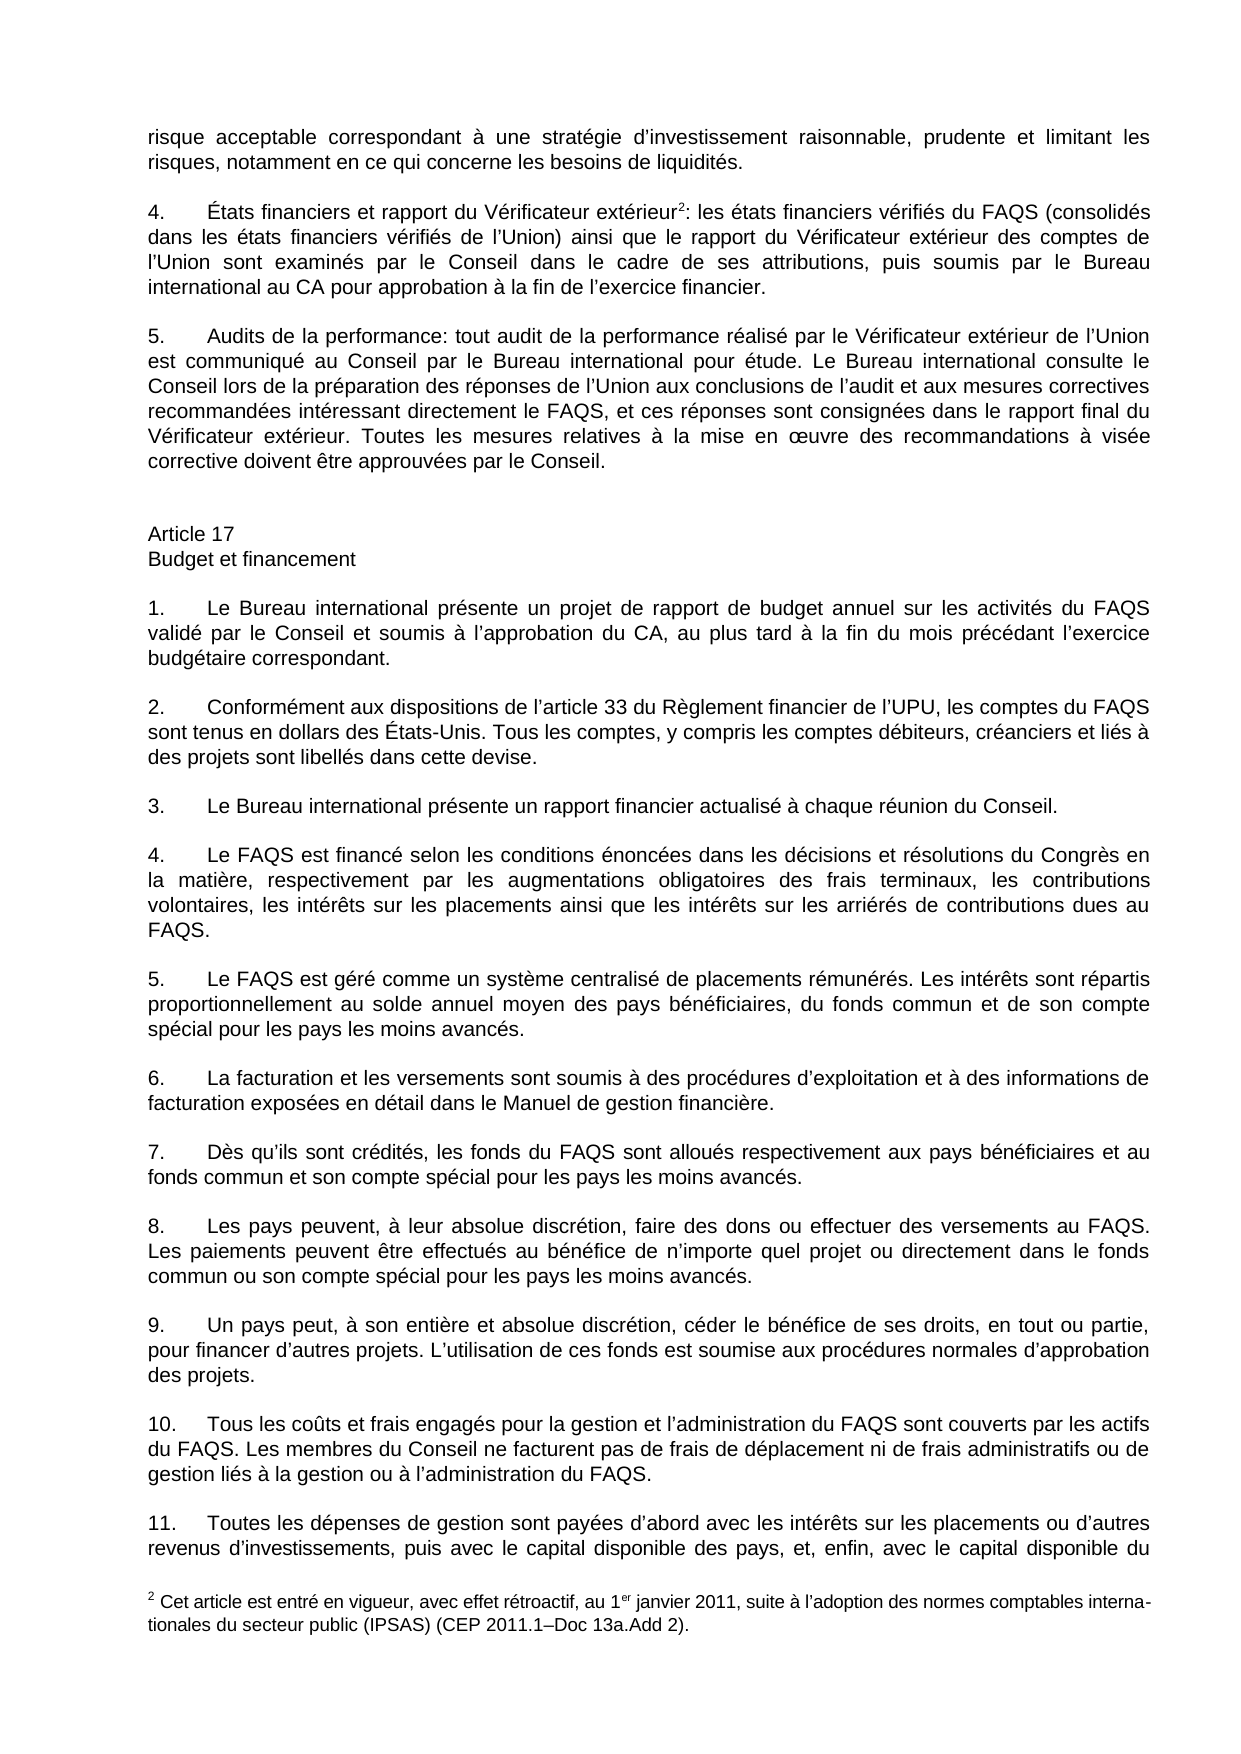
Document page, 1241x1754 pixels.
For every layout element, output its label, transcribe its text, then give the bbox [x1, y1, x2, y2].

text Article 17 [148, 521, 1152, 546]
list 1. Le Bureau international présente un projet de rapport de budget annuel sur les activités du FAQS validé par le Conseil et soumis à l’approbation du CA, au plus tard à la fin du mois précédant l’exercice budgétaire correspondant. [148, 595, 1152, 670]
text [148, 124, 1152, 174]
list 2. Conformément aux dispositions de l’article 33 du Règlement financier de l’UPU, les comptes du FAQS sont tenus en dollars des États-Unis. Tous les comptes, y compris les comptes débiteurs, créanciers et liés à des projets sont libellés dans cette devise. [148, 694, 1152, 769]
list 6. La facturation et les versements sont soumis à des procédures d’exploitation et à des informations de facturation exposées en détail dans le Manuel de gestion financière. [148, 1064, 1152, 1114]
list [148, 1509, 1152, 1559]
list 8. Les pays peuvent, à leur absolue discrétion, faire des dons ou effectuer des versements au FAQS. Les paiements peuvent être effectués au bénéfice de n’importe quel projet ou directement dans le fonds commun ou son compte spécial pour les pays les moins avancés. [148, 1212, 1152, 1287]
list 4. Le FAQS est financé selon les conditions énoncées dans les décisions et résolutions du Congrès en la matière, respectivement par les augmentations obligatoires des frais terminaux, les contributions volontaires, les intérêts sur les placements ainsi que les intérêts sur les arriérés de contributions dues au FAQS. [148, 842, 1152, 942]
text Budget et financement [148, 546, 1152, 571]
text 5. Audits de la performance: tout audit de la performance réalisé par le Vérificateur extérieur de l’Union est communiqué au Conseil par le Bureau international pour étude. Le Bureau international consulte le Conseil lors de la préparation des réponses de l’Union aux conclusions de l’audit et aux mesures correctives recommandées intéressant directement le FAQS, et ces réponses sont consignées dans le rapport final du Vérificateur extérieur. Toutes les mesures relatives à la mise en œuvre des recommandations à visée corrective doivent être approuvées par le Conseil. [148, 323, 1152, 473]
list 7. Dès qu’ils sont crédités, les fonds du FAQS sont alloués respectivement aux pays bénéficiaires et au fonds commun et son compte spécial pour les pays les moins avancés. [148, 1138, 1152, 1188]
list 9. Un pays peut, à son entière et absolue discrétion, céder le bénéfice de ses droits, en tout ou partie, pour financer d’autres projets. L’utilisation de ces fonds est soumise aux procédures normales d’approbation des projets. [148, 1311, 1152, 1386]
text 4. États financiers et rapport du Vérificateur extérieur: les états financiers vérifiés du FAQS (consolidés dans les états financiers vérifiés de l’Union) ainsi que le rapport du Vérificateur extérieur des comptes de l’Union sont examinés par le Conseil dans le cadre de ses attributions, puis soumis par le Bureau international au CA pour approbation à la fin de l’exercice financier. [148, 199, 1152, 299]
list 3. Le Bureau international présente un rapport financier actualisé à chaque réunion du Conseil. [148, 793, 1152, 818]
list 10. Tous les coûts et frais engagés pour la gestion et l’administration du FAQS sont couverts par les actifs du FAQS. Les membres du Conseil ne facturent pas de frais de déplacement ni de frais administratifs ou de gestion liés à la gestion ou à l’administration du FAQS. [148, 1410, 1152, 1485]
list 5. Le FAQS est géré comme un système centralisé de placements rémunérés. Les intérêts sont répartis proportionnellement au solde annuel moyen des pays bénéficiaires, du fonds commun et de son compte spécial pour les pays les moins avancés. [148, 966, 1152, 1041]
